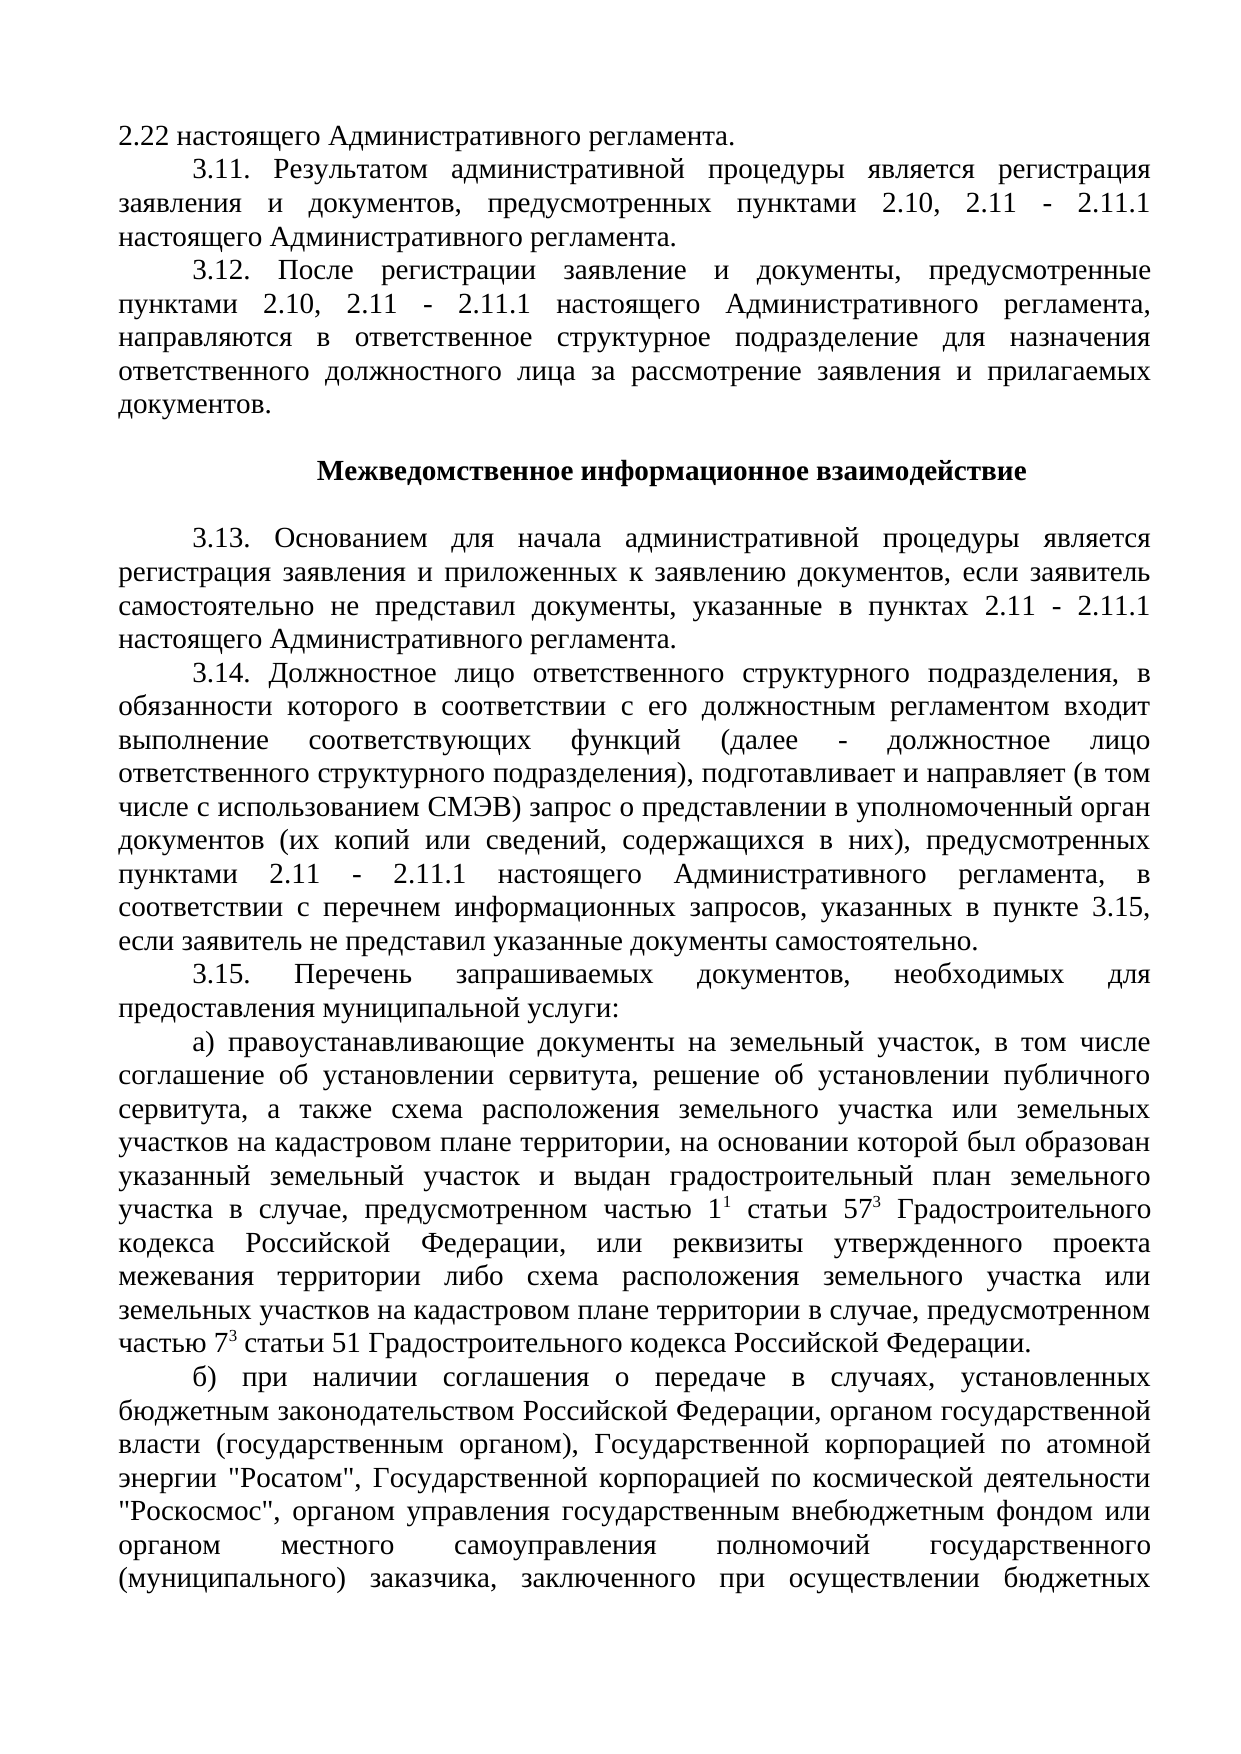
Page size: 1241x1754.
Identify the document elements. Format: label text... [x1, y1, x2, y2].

text Межведомственное информационное взаимодействие [118, 453, 1152, 487]
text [118, 1359, 1152, 1594]
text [118, 118, 1152, 152]
text 3.13. Основанием для начала административной процедуры является регистрация заявления и приложенных к заявлению документов, если заявитель самостоятельно не представил документы, указанные в пунктах 2.11 - 2.11.1 настоящего Административного регламента. [118, 521, 1152, 655]
text 3.15. Перечень запрашиваемых документов, необходимых для предоставления муниципальной услуги: [118, 957, 1152, 1024]
text а) правоустанавливающие документы на земельный участок, в том числе соглашение об установлении сервитута, решение об установлении публичного сервитута, а также схема расположения земельного участка или земельных участков на кадастровом плане территории, на основании которой был образован указанный земельный участок и выдан градостроительный план земельного участка в случае, предусмотренном частью 11 статьи 573 Градостроительного кодекса Российской Федерации, или реквизиты утвержденного проекта межевания территории либо схема расположения земельного участка или земельных участков на кадастровом плане территории в случае, предусмотренном частью 73 статьи 51 Градостроительного кодекса Российской Федерации. [118, 1024, 1152, 1359]
text 3.11. Результатом административной процедуры является регистрация заявления и документов, предусмотренных пунктами 2.10, 2.11 - 2.11.1 настоящего Административного регламента. [118, 152, 1152, 252]
text 3.14. Должностное лицо ответственного структурного подразделения, в обязанности которого в соответствии с его должностным регламентом входит выполнение соответствующих функций (далее - должностное лицо ответственного структурного подразделения), подготавливает и направляет (в том числе с использованием СМЭВ) запрос о представлении в уполномоченный орган документов (их копий или сведений, содержащихся в них), предусмотренных пунктами 2.11 - 2.11.1 настоящего Административного регламента, в соответствии с перечнем информационных запросов, указанных в пункте 3.15, если заявитель не представил указанные документы самостоятельно. [118, 655, 1152, 957]
text 3.12. После регистрации заявление и документы, предусмотренные пунктами 2.10, 2.11 - 2.11.1 настоящего Административного регламента, направляются в ответственное структурное подразделение для назначения ответственного должностного лица за рассмотрение заявления и прилагаемых документов. [118, 252, 1152, 420]
